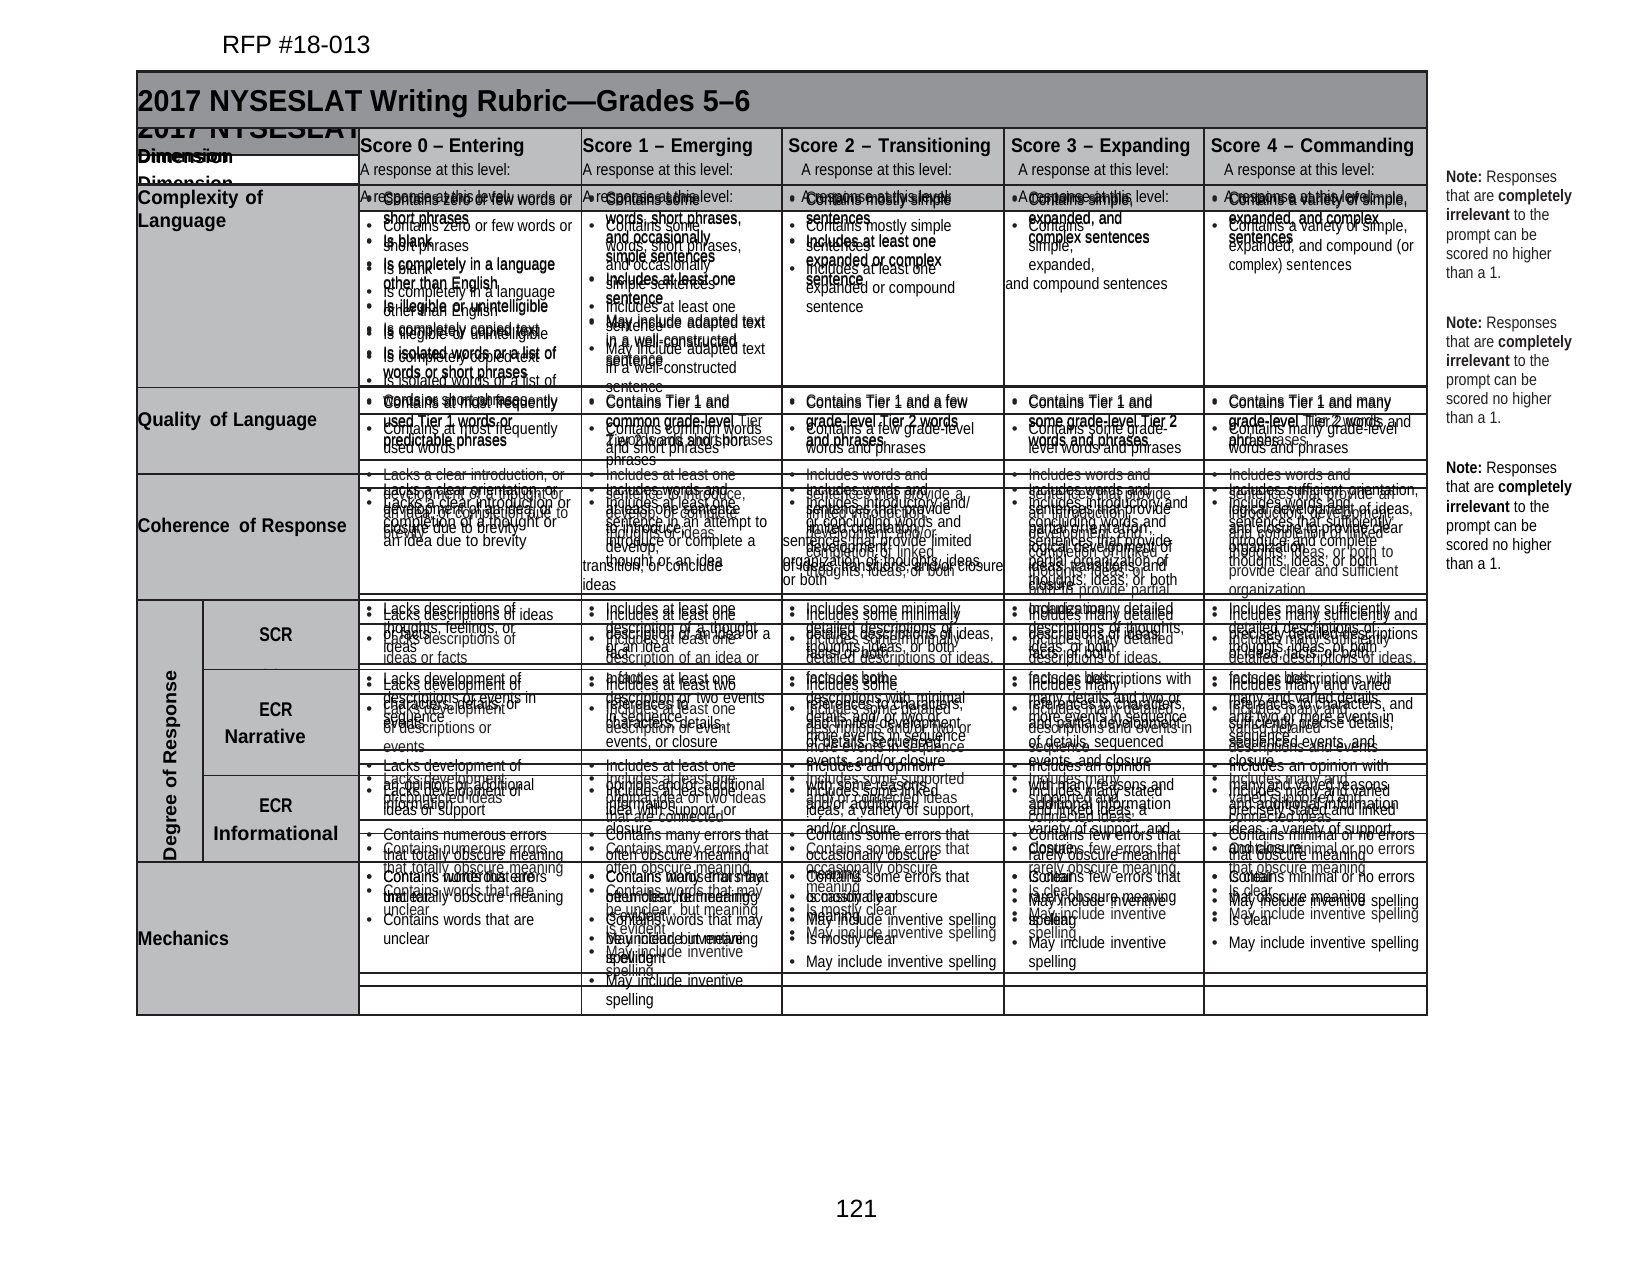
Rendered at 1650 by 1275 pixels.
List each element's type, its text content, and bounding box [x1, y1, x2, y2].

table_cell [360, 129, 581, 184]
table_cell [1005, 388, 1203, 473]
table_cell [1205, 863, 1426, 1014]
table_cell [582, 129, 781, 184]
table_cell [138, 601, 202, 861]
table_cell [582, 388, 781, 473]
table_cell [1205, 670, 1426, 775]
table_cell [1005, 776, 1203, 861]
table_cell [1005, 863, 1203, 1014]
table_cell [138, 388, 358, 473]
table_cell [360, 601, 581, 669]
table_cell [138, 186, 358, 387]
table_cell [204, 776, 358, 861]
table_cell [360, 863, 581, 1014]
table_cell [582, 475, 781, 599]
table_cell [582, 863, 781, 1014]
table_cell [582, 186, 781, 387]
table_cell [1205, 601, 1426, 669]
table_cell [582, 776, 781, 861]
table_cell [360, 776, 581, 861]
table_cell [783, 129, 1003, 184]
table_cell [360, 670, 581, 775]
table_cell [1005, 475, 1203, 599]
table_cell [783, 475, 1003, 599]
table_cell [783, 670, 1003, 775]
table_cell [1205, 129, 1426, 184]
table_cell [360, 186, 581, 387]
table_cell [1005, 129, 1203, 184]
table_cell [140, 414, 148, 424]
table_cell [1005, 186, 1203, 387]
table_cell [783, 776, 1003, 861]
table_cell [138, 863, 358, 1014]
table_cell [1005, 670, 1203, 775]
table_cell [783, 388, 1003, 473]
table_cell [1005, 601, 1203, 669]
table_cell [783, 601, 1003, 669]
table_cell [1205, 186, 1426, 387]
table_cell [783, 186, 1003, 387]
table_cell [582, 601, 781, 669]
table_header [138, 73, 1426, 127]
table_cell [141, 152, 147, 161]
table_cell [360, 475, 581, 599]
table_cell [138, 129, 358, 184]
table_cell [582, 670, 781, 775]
text Note: Responses that are completely irrelevant to the prompt can be scored no higher than a 1. [1428, 167, 1575, 282]
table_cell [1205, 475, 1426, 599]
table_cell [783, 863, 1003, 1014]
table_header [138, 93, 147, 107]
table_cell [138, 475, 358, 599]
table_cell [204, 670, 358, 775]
text Note: Responses that are completely irrelevant to the prompt can be scored no higher than a 1. [1428, 312, 1575, 427]
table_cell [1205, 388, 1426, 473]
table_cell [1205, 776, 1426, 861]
text Note: Responses that are completely irrelevant to the prompt can be scored no higher than a 1. [1428, 458, 1575, 573]
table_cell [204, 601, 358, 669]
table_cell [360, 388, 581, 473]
